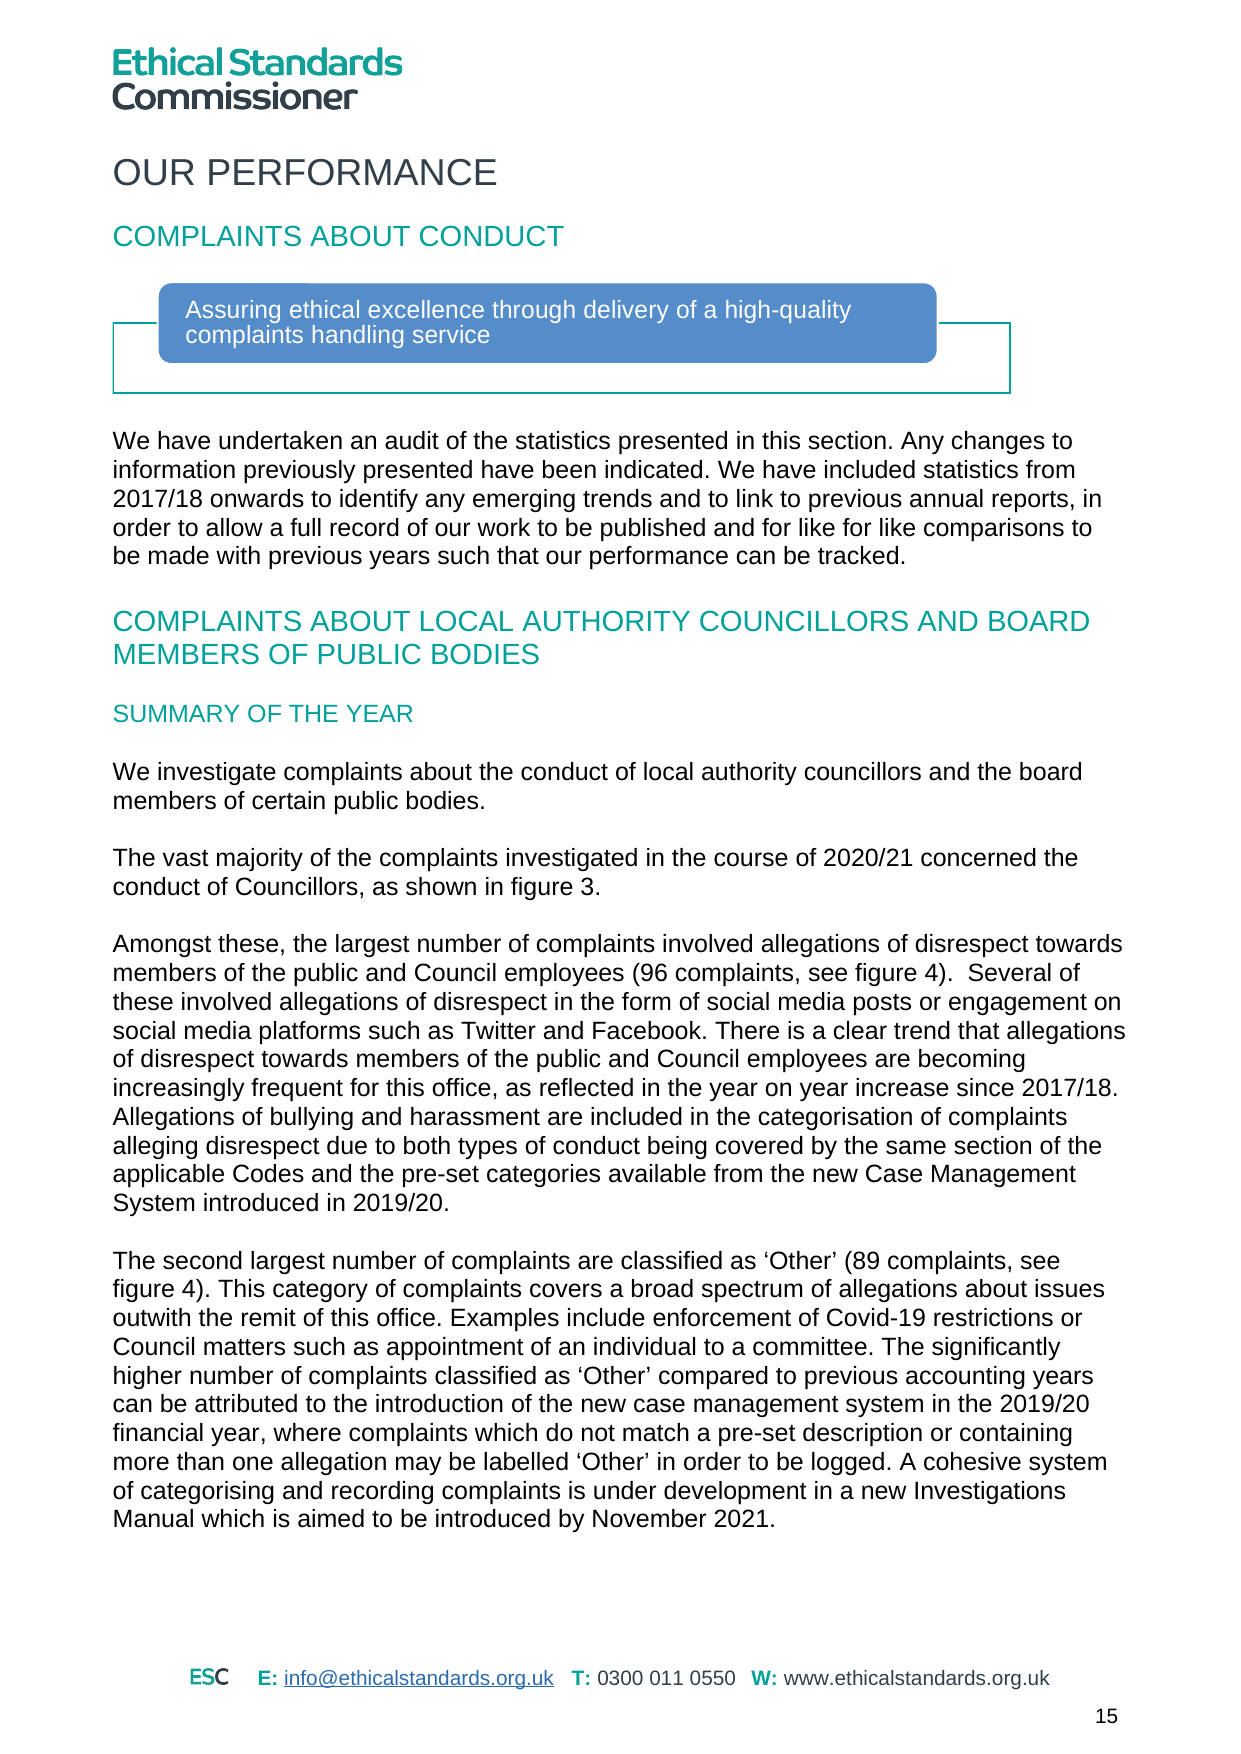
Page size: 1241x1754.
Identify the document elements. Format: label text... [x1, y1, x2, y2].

picture [112, 47, 403, 110]
text The vast majority of the complaints investigated in the course of 2020/21 concerned the conduct of Councillors, as shown in figure 3. [112, 843, 1128, 901]
text complaints about Local Authority councillors And BOARD memberS of public bodies [112, 603, 1128, 671]
text OUR PERFORMANCE [112, 150, 1128, 193]
text The second largest number of complaints are classified as ‘Other’ (89 complaints, see figure 4). This category of complaints covers a broad spectrum of allegations about issues outwith the remit of this office. Examples include enforcement of Covid-19 restrictions or Council matters such as appointment of an individual to a committee. The significantly higher number of complaints classified as ‘Other’ compared to previous accounting years can be attributed to the introduction of the new case management system in the 2019/20 financial year, where complaints which do not match a pre-set description or containing more than one allegation may be labelled ‘Other’ in order to be logged. A cohesive system of categorising and recording complaints is under development in a new Investigations Manual which is aimed to be introduced by November 2021. [112, 1246, 1128, 1533]
text COMPLAINTS ABOUT CONDUCT [112, 219, 1128, 253]
text SUMMARY OF THE YEAR [112, 699, 1128, 728]
text We have undertaken an audit of the statistics presented in this section. Any changes to information previously presented have been indicated. We have included statistics from 2017/18 onwards to identify any emerging trends and to link to previous annual reports, in order to allow a full record of our work to be published and for like for like comparisons to be made with previous years such that our performance can be tracked. [112, 426, 1128, 570]
picture [190, 1668, 229, 1685]
text Amongst these, the largest number of complaints involved allegations of disrespect towards members of the public and Council employees (96 complaints, see figure 4). Several of these involved allegations of disrespect in the form of social media posts or engagement on social media platforms such as Twitter and Facebook. There is a clear trend that allegations of disrespect towards members of the public and Council employees are becoming increasingly frequent for this office, as reflected in the year on year increase since 2017/18. Allegations of bullying and harassment are included in the categorisation of complaints alleging disrespect due to both types of conduct being covered by the same section of the applicable Codes and the pre-set categories available from the new Case Management System introduced in 2019/20. [112, 929, 1128, 1217]
text We investigate complaints about the conduct of local authority councillors and the board members of certain public bodies. [112, 757, 1128, 814]
